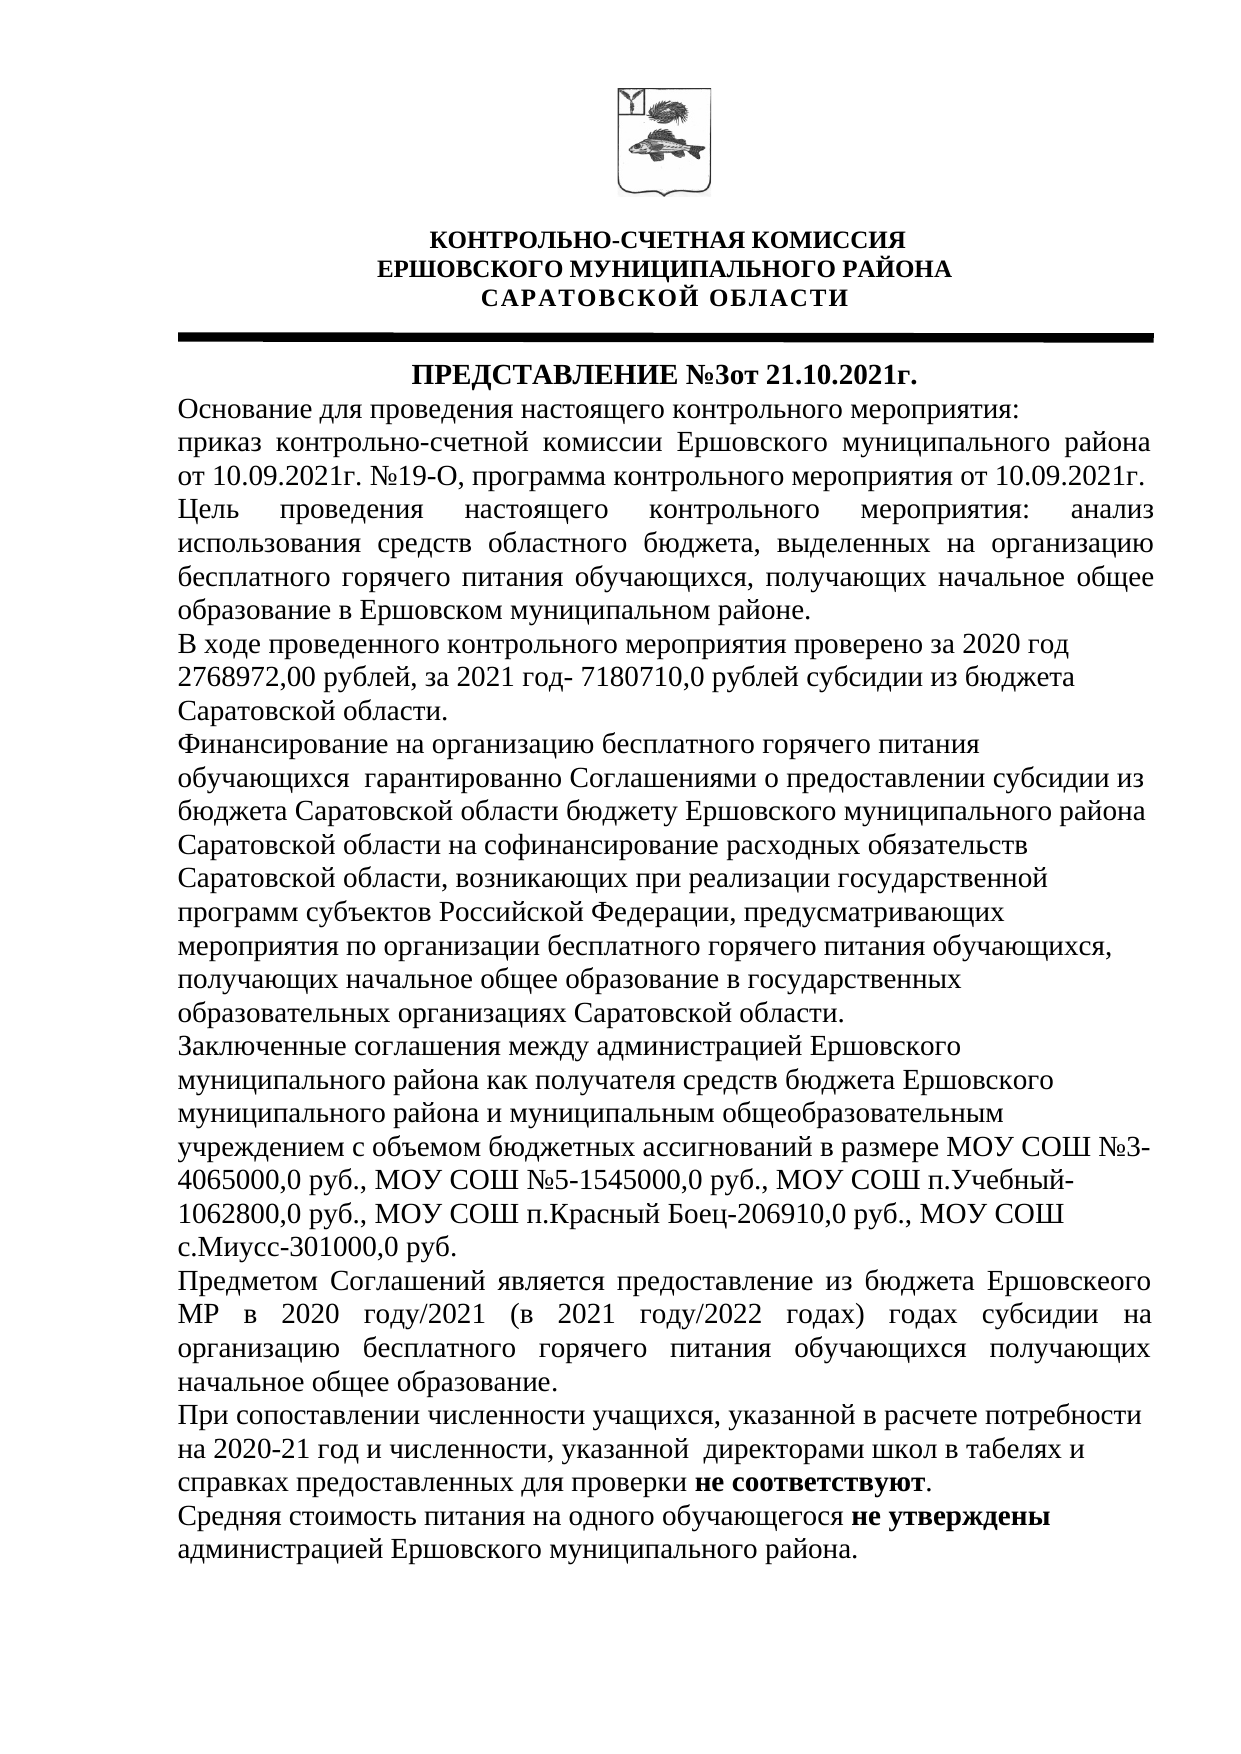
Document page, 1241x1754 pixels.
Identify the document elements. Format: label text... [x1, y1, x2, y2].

text на 2020-21 год и численности, указанной директорами школ в табелях и справках предоставленных для проверки не соответствуют. [177, 1431, 1152, 1498]
text В ходе проведенного контрольного мероприятия проверено за 2020 год 2768972,00 рублей, за 2021 год- 7180710,0 рублей субсидии из бюджета Саратовской области. [177, 626, 1152, 726]
text Финансирование на организацию бесплатного горячего питания обучающихся гарантированно Соглашениями о предоставлении субсидии из бюджета Саратовской области бюджету Ершовского муниципального района Саратовской области на софинансирование расходных обязательств Саратовской области, возникающих при реализации государственной программ субъектов Российской Федерации, предусматривающих мероприятия по организации бесплатного горячего питания обучающихся, получающих начальное общее образование в государственных образовательных организациях Саратовской области. [177, 726, 1152, 1028]
text приказ контрольно-счетной комиссии Ершовского муниципального района от 10.09.2021г. №19-О, программа контрольного мероприятия от 10.09.2021г. [177, 424, 1152, 492]
text Цель проведения настоящего контрольного мероприятия: анализ использования средств областного бюджета, выделенных на организацию бесплатного горячего питания обучающихся, получающих начальное общее образование в Ершовском муниципальном районе. [177, 492, 1155, 626]
text При сопоставлении численности учащихся, указанной в расчете потребности [177, 1397, 1152, 1431]
text ПРЕДСТАВЛЕНИЕ №3от 21.10.2021г. [177, 357, 1152, 391]
text ЕРШОВСКОГО МУНИЦИПАЛЬНОГО РАЙОНА [177, 254, 1152, 283]
picture [617, 88, 712, 197]
text Заключенные соглашения между администрацией Ершовского муниципального района как получателя средств бюджета Ершовского муниципального района и муниципальным общеобразовательным учреждением с объемом бюджетных ассигнований в размере МОУ СОШ №3-4065000,0 руб., МОУ СОШ №5-1545000,0 руб., МОУ СОШ п.Учебный-1062800,0 руб., МОУ СОШ п.Красный Боец-206910,0 руб., МОУ СОШ с.Миусс-301000,0 руб. [177, 1028, 1152, 1263]
text Основание для проведения настоящего контрольного мероприятия: [177, 391, 1152, 424]
text САРАТОВСКОЙ ОБЛАСТИ [177, 283, 1152, 311]
text Средняя стоимость питания на одного обучающегося не утверждены администрацией Ершовского муниципального района. [177, 1498, 1152, 1565]
text Предметом Соглашений является предоставление из бюджета Ершовскеого МР в 2020 году/2021 (в 2021 году/2022 годах) годах субсидии на организацию бесплатного горячего питания обучающихся получающих начальное общее образование. [177, 1263, 1152, 1397]
text КОНТРОЛЬНО-СЧЕТНАЯ КОМИССИЯ [177, 225, 1152, 254]
